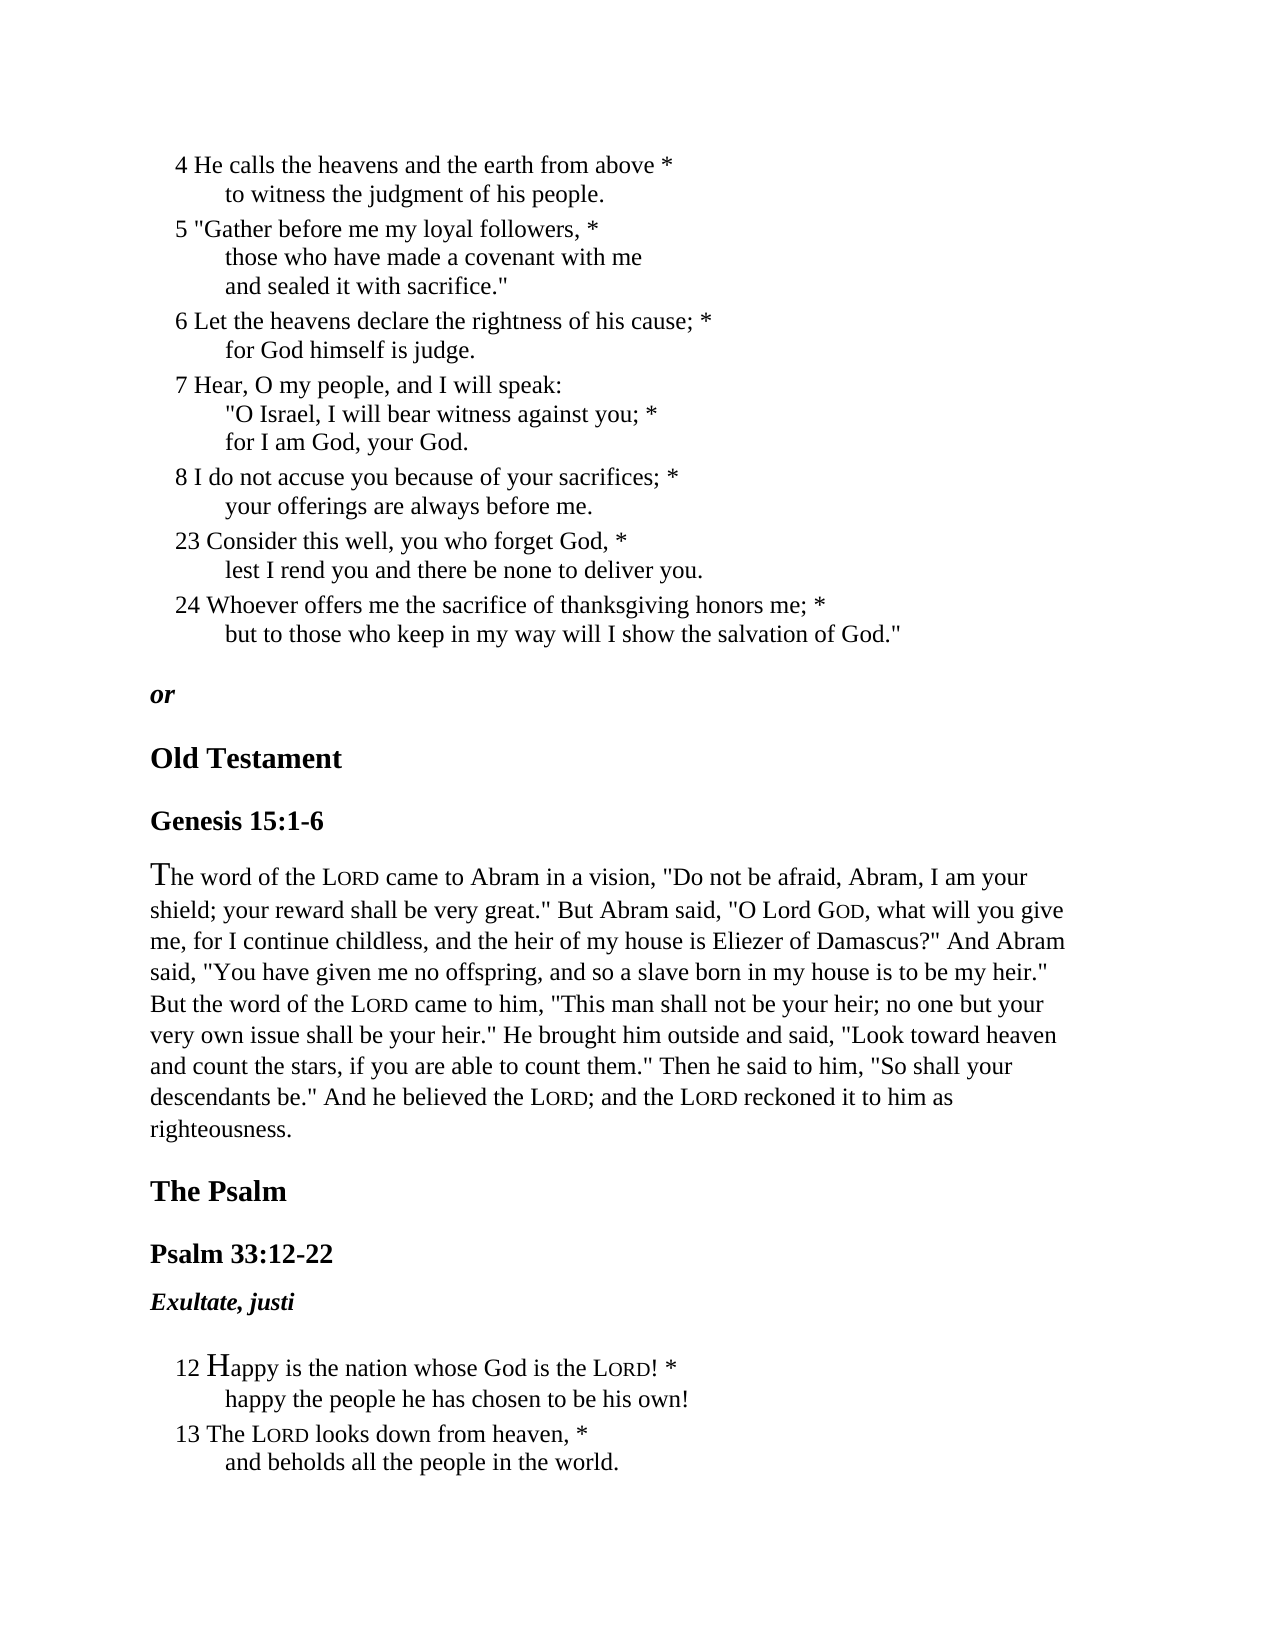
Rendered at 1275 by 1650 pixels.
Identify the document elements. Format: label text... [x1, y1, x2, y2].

text The Psalm [150, 1174, 1125, 1208]
text 4 He calls the heavens and the earth from above * to witness the judgment of his people. [175, 150, 1075, 207]
text 24 Whoever offers me the sacrifice of thanksgiving honors me; * but to those who keep in my way will I show the salvation of God." [175, 590, 1075, 647]
text 13 The Lord looks down from heaven, * and beholds all the people in the world. [175, 1419, 1075, 1476]
text 23 Consider this well, you who forget God, * lest I rend you and there be none to deliver you. [175, 526, 1075, 584]
text 6 Let the heavens declare the rightness of his cause; * for God himself is judge. [175, 306, 1075, 364]
text 8 I do not accuse you because of your sacrifices; * your offerings are always before me. [175, 462, 1075, 520]
text 5 "Gather before me my loyal followers, * those who have made a covenant with me and sealed it with sacrifice." [175, 214, 1075, 300]
text The word of the Lord came to Abram in a vision, "Do not be afraid, Abram, I am your shield; your reward shall be very great." But Abram said, "O Lord God, what will you give me, for I continue childless, and the heir of my house is Eliezer of Damascus?" And Abram said, "You have given me no offspring, and so a slave born in my house is to be my heir." But the word of the Lord came to him, "This man shall not be your heir; no one but your very own issue shall be your heir." He brought him outside and said, "Look toward heaven and count the stars, if you are able to count them." Then he said to him, "So shall your descendants be." And he believed the Lord; and the Lord reckoned it to him as righteousness. [150, 854, 1075, 1142]
text Psalm 33:12-22 [150, 1237, 1125, 1270]
text 7 Hear, O my people, and I will speak: "O Israel, I will bear witness against you; * for I am God, your God. [175, 370, 1075, 456]
text Old Testament [150, 740, 1125, 775]
text Genesis 15:1-6 [150, 804, 1125, 837]
text Exultate, justi [150, 1287, 1125, 1316]
text 12 Happy is the nation whose God is the Lord! * happy the people he has chosen to be his own! [175, 1345, 1075, 1412]
text or [150, 677, 1125, 709]
